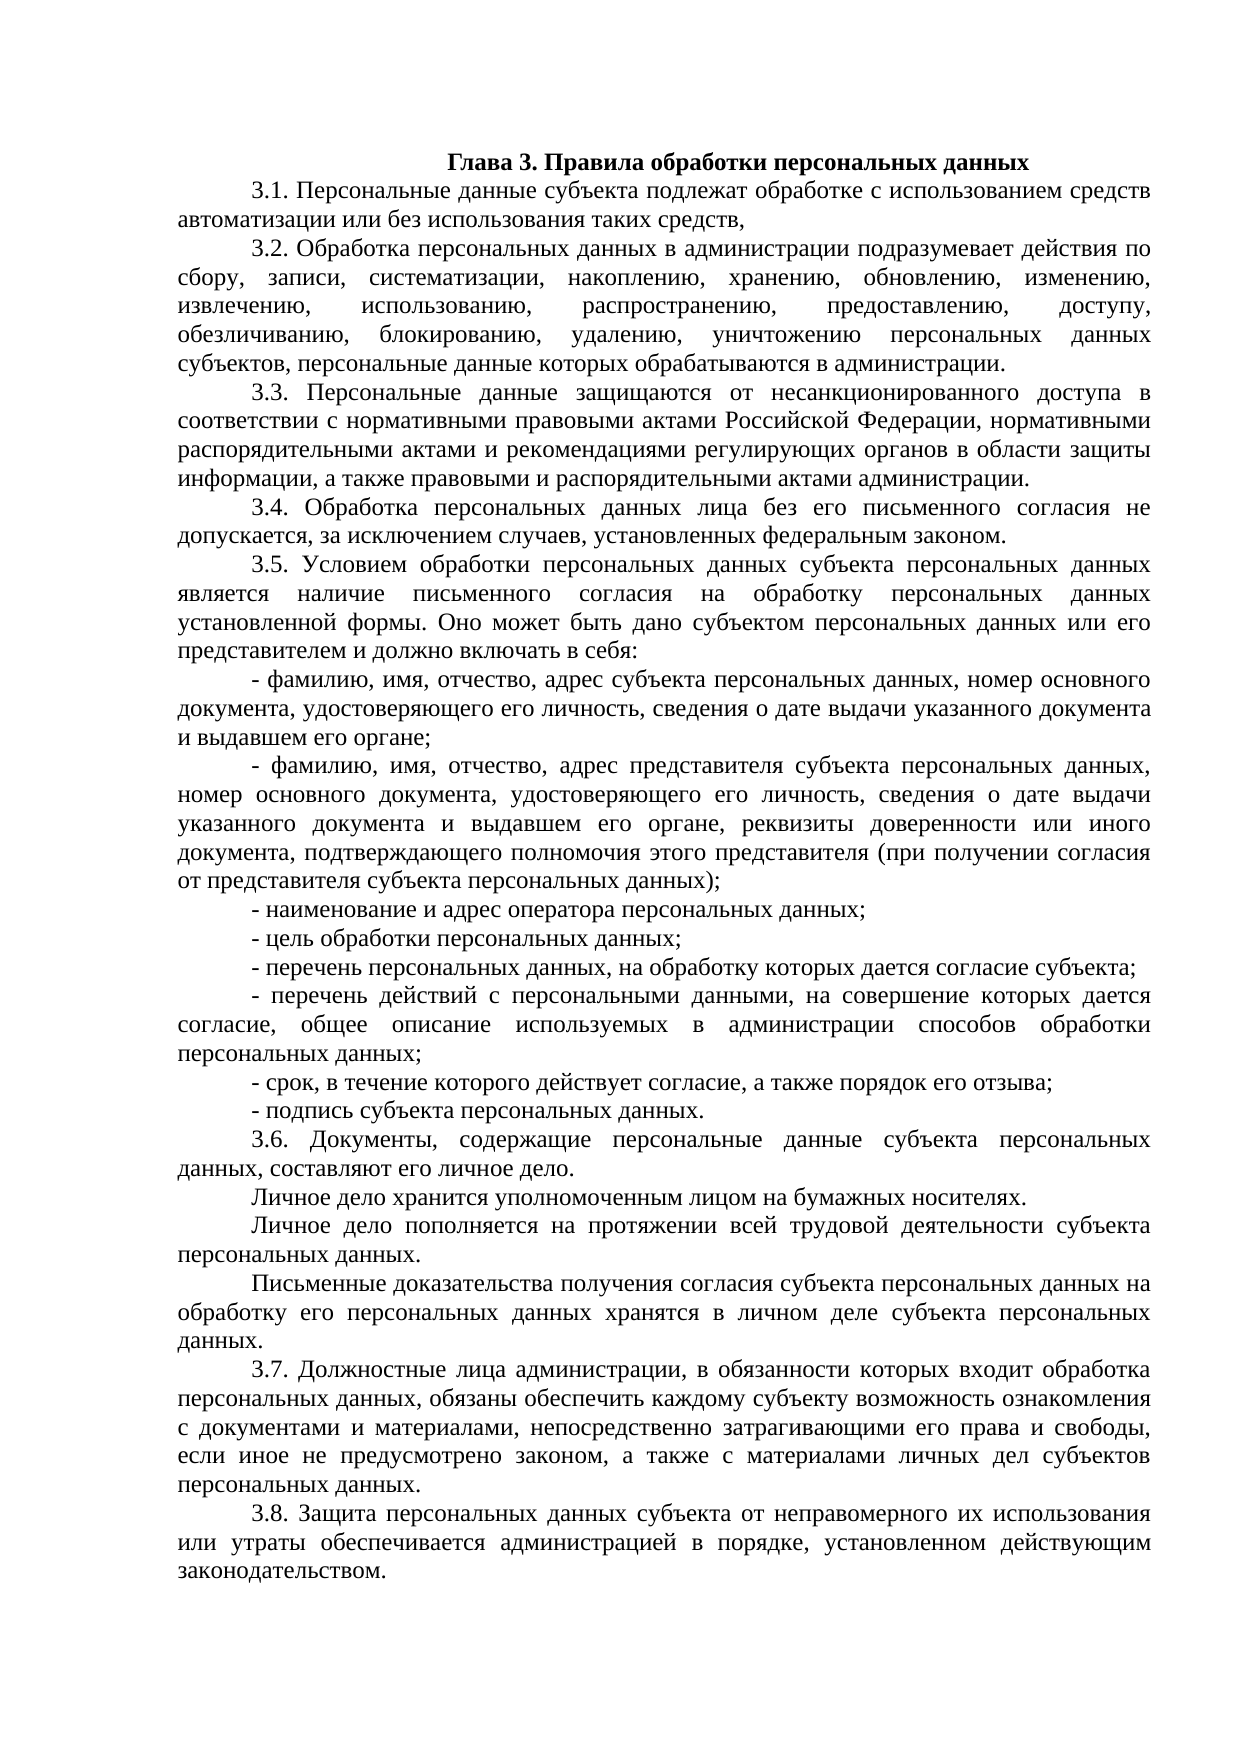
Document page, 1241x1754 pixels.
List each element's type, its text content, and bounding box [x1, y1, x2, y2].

text - срок, в течение которого действует согласие, а также порядок его отзыва; [177, 1067, 1152, 1096]
text - цель обработки персональных данных; [177, 923, 1152, 952]
text - фамилию, имя, отчество, адрес представителя субъекта персональных данных, номер основного документа, удостоверяющего его личность, сведения о дате выдачи указанного документа и выдавшем его органе, реквизиты доверенности или иного документа, подтверждающего полномочия этого представителя (при получении согласия от представителя субъекта персональных данных); [177, 751, 1152, 894]
text - подпись субъекта персональных данных. [177, 1096, 1152, 1124]
text 3.5. Условием обработки персональных данных субъекта персональных данных является наличие письменного согласия на обработку персональных данных установленной формы. Оно может быть дано субъектом персональных данных или его представителем и должно включать в себя: [177, 549, 1152, 664]
text Глава 3. Правила обработки персональных данных [177, 147, 1152, 176]
text Личное дело пополняется на протяжении всей трудовой деятельности субъекта персональных данных. [177, 1211, 1152, 1268]
text Письменные доказательства получения согласия субъекта персональных данных на обработку его персональных данных хранятся в личном деле субъекта персональных данных. [177, 1268, 1152, 1354]
text - перечень действий с персональными данными, на совершение которых дается согласие, общее описание используемых в администрации способов обработки персональных данных; [177, 981, 1152, 1067]
text 3.2. Обработка персональных данных в администрации подразумевает действия по сбору, записи, систематизации, накоплению, хранению, обновлению, изменению, извлечению, использованию, распространению, предоставлению, доступу, обезличиванию, блокированию, удалению, уничтожению персональных данных субъектов, персональные данные которых обрабатываются в администрации. [177, 233, 1152, 377]
text 3.8. Защита персональных данных субъекта от неправомерного их использования или утраты обеспечивается администрацией в порядке, установленном действующим законодательством. [177, 1498, 1152, 1584]
text 3.7. Должностные лица администрации, в обязанности которых входит обработка персональных данных, обязаны обеспечить каждому субъекту возможность ознакомления с документами и материалами, непосредственно затрагивающими его права и свободы, если иное не предусмотрено законом, а также с материалами личных дел субъектов персональных данных. [177, 1354, 1152, 1498]
text - перечень персональных данных, на обработку которых дается согласие субъекта; [177, 952, 1152, 981]
text 3.3. Персональные данные защищаются от несанкционированного доступа в соответствии с нормативными правовыми актами Российской Федерации, нормативными распорядительными актами и рекомендациями регулирующих органов в области защиты информации, а также правовыми и распорядительными актами администрации. [177, 377, 1152, 492]
text 3.4. Обработка персональных данных лица без его письменного согласия не допускается, за исключением случаев, установленных федеральным законом. [177, 492, 1152, 549]
text 3.6. Документы, содержащие персональные данные субъекта персональных данных, составляют его личное дело. [177, 1124, 1152, 1182]
text Личное дело хранится уполномоченным лицом на бумажных носителях. [177, 1182, 1152, 1211]
text - наименование и адрес оператора персональных данных; [177, 894, 1152, 923]
text - фамилию, имя, отчество, адрес субъекта персональных данных, номер основного документа, удостоверяющего его личность, сведения о дате выдачи указанного документа и выдавшем его органе; [177, 664, 1152, 751]
text 3.1. Персональные данные субъекта подлежат обработке с использованием средств автоматизации или без использования таких средств, [177, 176, 1152, 233]
